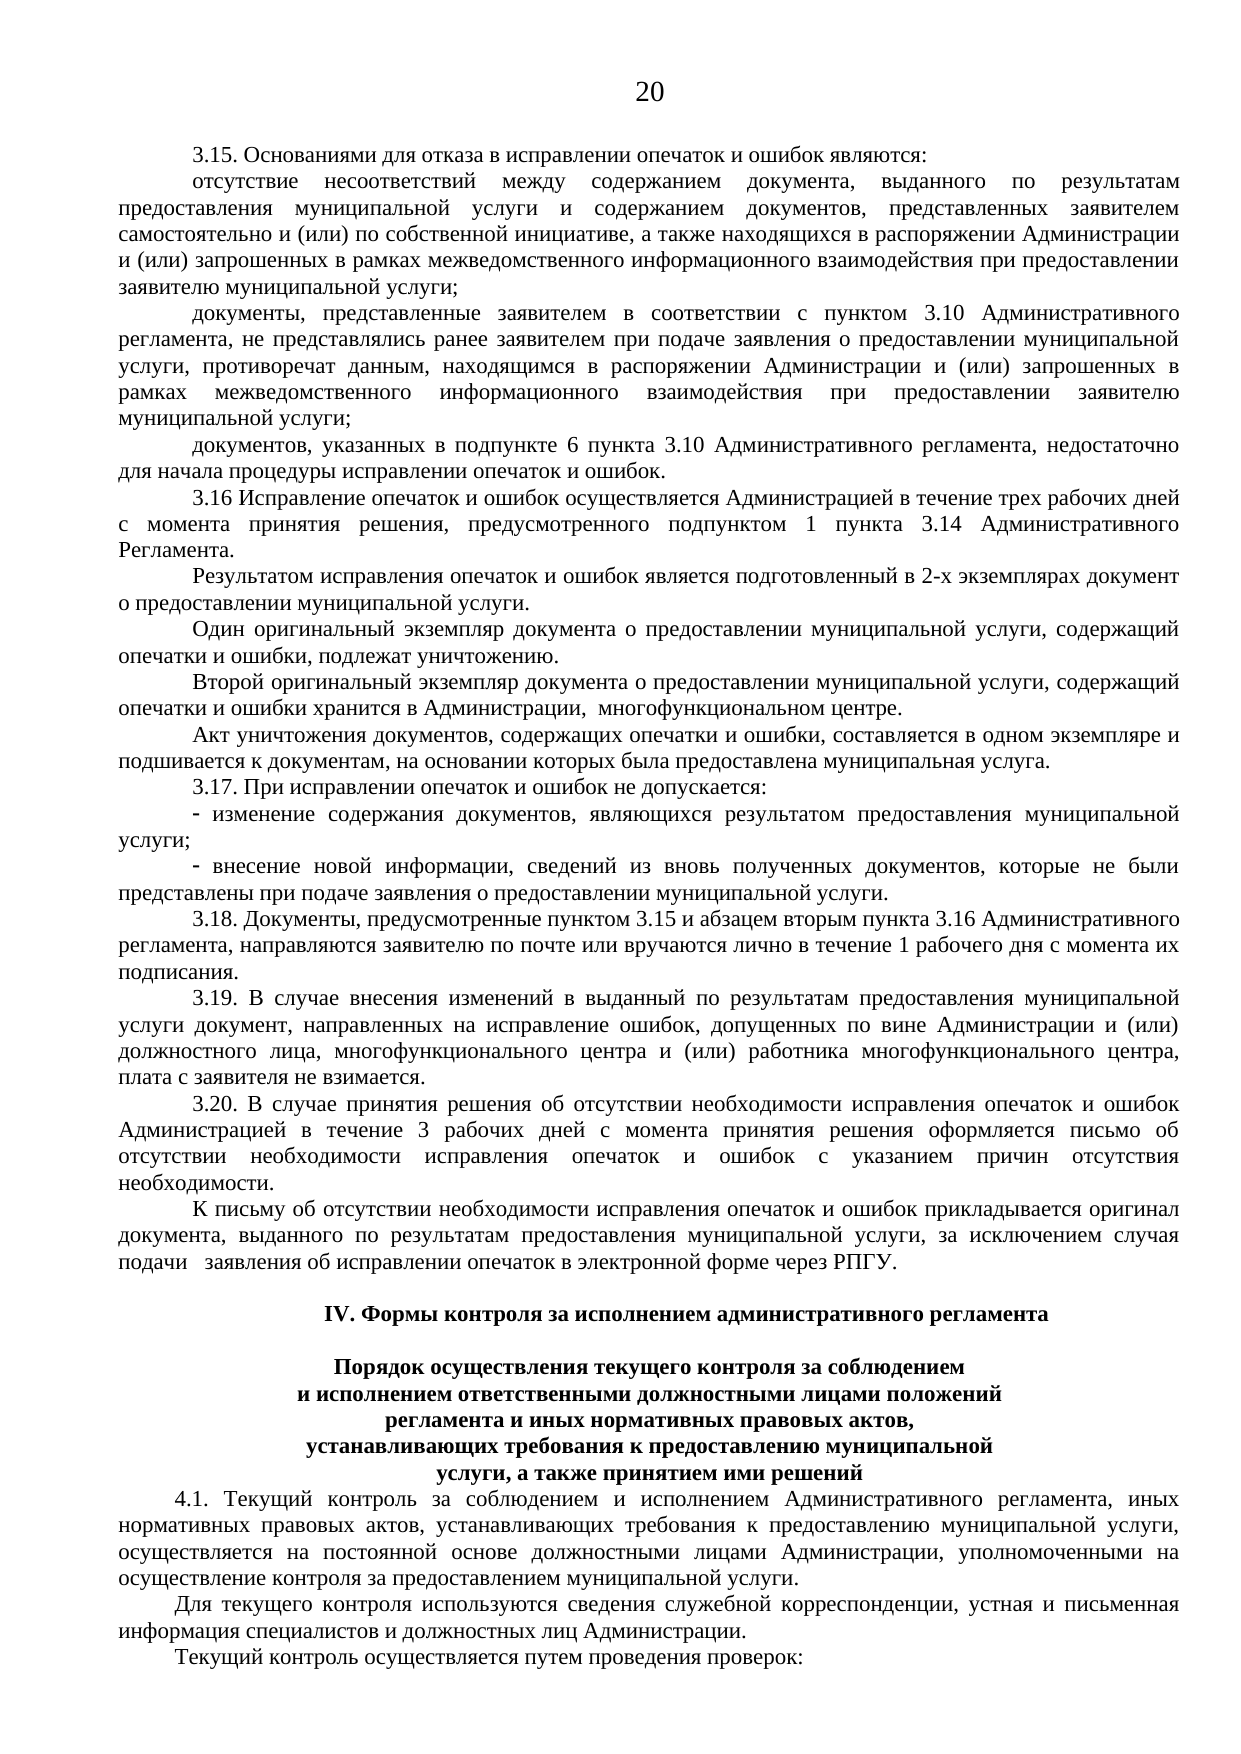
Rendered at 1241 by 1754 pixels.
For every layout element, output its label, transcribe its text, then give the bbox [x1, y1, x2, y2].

text 3.15. Основаниями для отказа в исправлении опечаток и ошибок являются: [118, 141, 1181, 167]
text и исполнением ответственными должностными лицами положений [118, 1379, 1181, 1406]
text К письму об отсутствии необходимости исправления опечаток и ошибок прикладывается оригинал документа, выданного по результатам предоставления муниципальной услуги, за исключением случая подачи заявления об исправлении опечаток в электронной форме через РПГУ. [118, 1195, 1181, 1274]
text IV. Формы контроля за исполнением административного регламента [118, 1301, 1181, 1327]
text Результатом исправления опечаток и ошибок является подготовленный в 2-х экземплярах документ о предоставлении муниципальной услуги. [118, 563, 1181, 615]
text регламента и иных нормативных правовых актов, [118, 1406, 1181, 1432]
text отсутствие несоответствий между содержанием документа, выданного по результатам предоставления муниципальной услуги и содержанием документов, представленных заявителем самостоятельно и (или) по собственной инициативе, а также находящихся в распоряжении Администрации и (или) запрошенных в рамках межведомственного информационного взаимодействия при предоставлении заявителю муниципальной услуги; [118, 167, 1181, 299]
text 3.16 Исправление опечаток и ошибок осуществляется Администрацией в течение трех рабочих дней с момента принятия решения, предусмотренного подпунктом 1 пункта 3.14 Административного Регламента. [118, 483, 1181, 563]
text Один оригинальный экземпляр документа о предоставлении муниципальной услуги, содержащий опечатки и ошибки, подлежат уничтожению. [118, 615, 1181, 668]
text Порядок осуществления текущего контроля за соблюдением [118, 1353, 1181, 1379]
text документов, указанных в подпункте 6 пункта 3.10 Административного регламента, недостаточно для начала процедуры исправлении опечаток и ошибок. [118, 431, 1181, 483]
text 3.20. В случае принятия решения об отсутствии необходимости исправления опечаток и ошибок Администрацией в течение 3 рабочих дней с момента принятия решения оформляется письмо об отсутствии необходимости исправления опечаток и ошибок с указанием причин отсутствия необходимости. [118, 1090, 1181, 1195]
text Акт уничтожения документов, содержащих опечатки и ошибки, составляется в одном экземпляре и подшивается к документам, на основании которых была предоставлена муниципальная услуга. [118, 721, 1181, 773]
text Для текущего контроля используются сведения служебной корреспонденции, устная и письменная информация специалистов и должностных лиц Администрации. [118, 1590, 1181, 1643]
text устанавливающих требования к предоставлению муниципальной [118, 1432, 1181, 1459]
text изменение содержания документов, являющихся результатом предоставления муниципальной услуги; [118, 800, 1181, 852]
text документы, представленные заявителем в соответствии с пунктом 3.10 Административного регламента, не представлялись ранее заявителем при подаче заявления о предоставлении муниципальной услуги, противоречат данным, находящимся в распоряжении Администрации и (или) запрошенных в рамках межведомственного информационного взаимодействия при предоставлении заявителю муниципальной услуги; [118, 299, 1181, 431]
text Текущий контроль осуществляется путем проведения проверок: [118, 1643, 1181, 1669]
text 3.18. Документы, предусмотренные пунктом 3.15 и абзацем вторым пункта 3.16 Административного регламента, направляются заявителю по почте или вручаются лично в течение 1 рабочего дня с момента их подписания. [118, 905, 1181, 984]
text внесение новой информации, сведений из вновь полученных документов, которые не были представлены при подаче заявления о предоставлении муниципальной услуги. [118, 852, 1181, 905]
text 3.17. При исправлении опечаток и ошибок не допускается: [118, 773, 1181, 800]
text 3.19. В случае внесения изменений в выданный по результатам предоставления муниципальной услуги документ, направленных на исправление ошибок, допущенных по вине Администрации и (или) должностного лица, многофункционального центра и (или) работника многофункционального центра, плата с заявителя не взимается. [118, 984, 1181, 1090]
text услуги, а также принятием ими решений [118, 1459, 1181, 1485]
text Второй оригинальный экземпляр документа о предоставлении муниципальной услуги, содержащий опечатки и ошибки хранится в Администрации, многофункциональном центре. [118, 668, 1181, 721]
text 4.1. Текущий контроль за соблюдением и исполнением Административного регламента, иных нормативных правовых актов, устанавливающих требования к предоставлению муниципальной услуги, осуществляется на постоянной основе должностными лицами Администрации, уполномоченными на осуществление контроля за предоставлением муниципальной услуги. [118, 1485, 1181, 1590]
